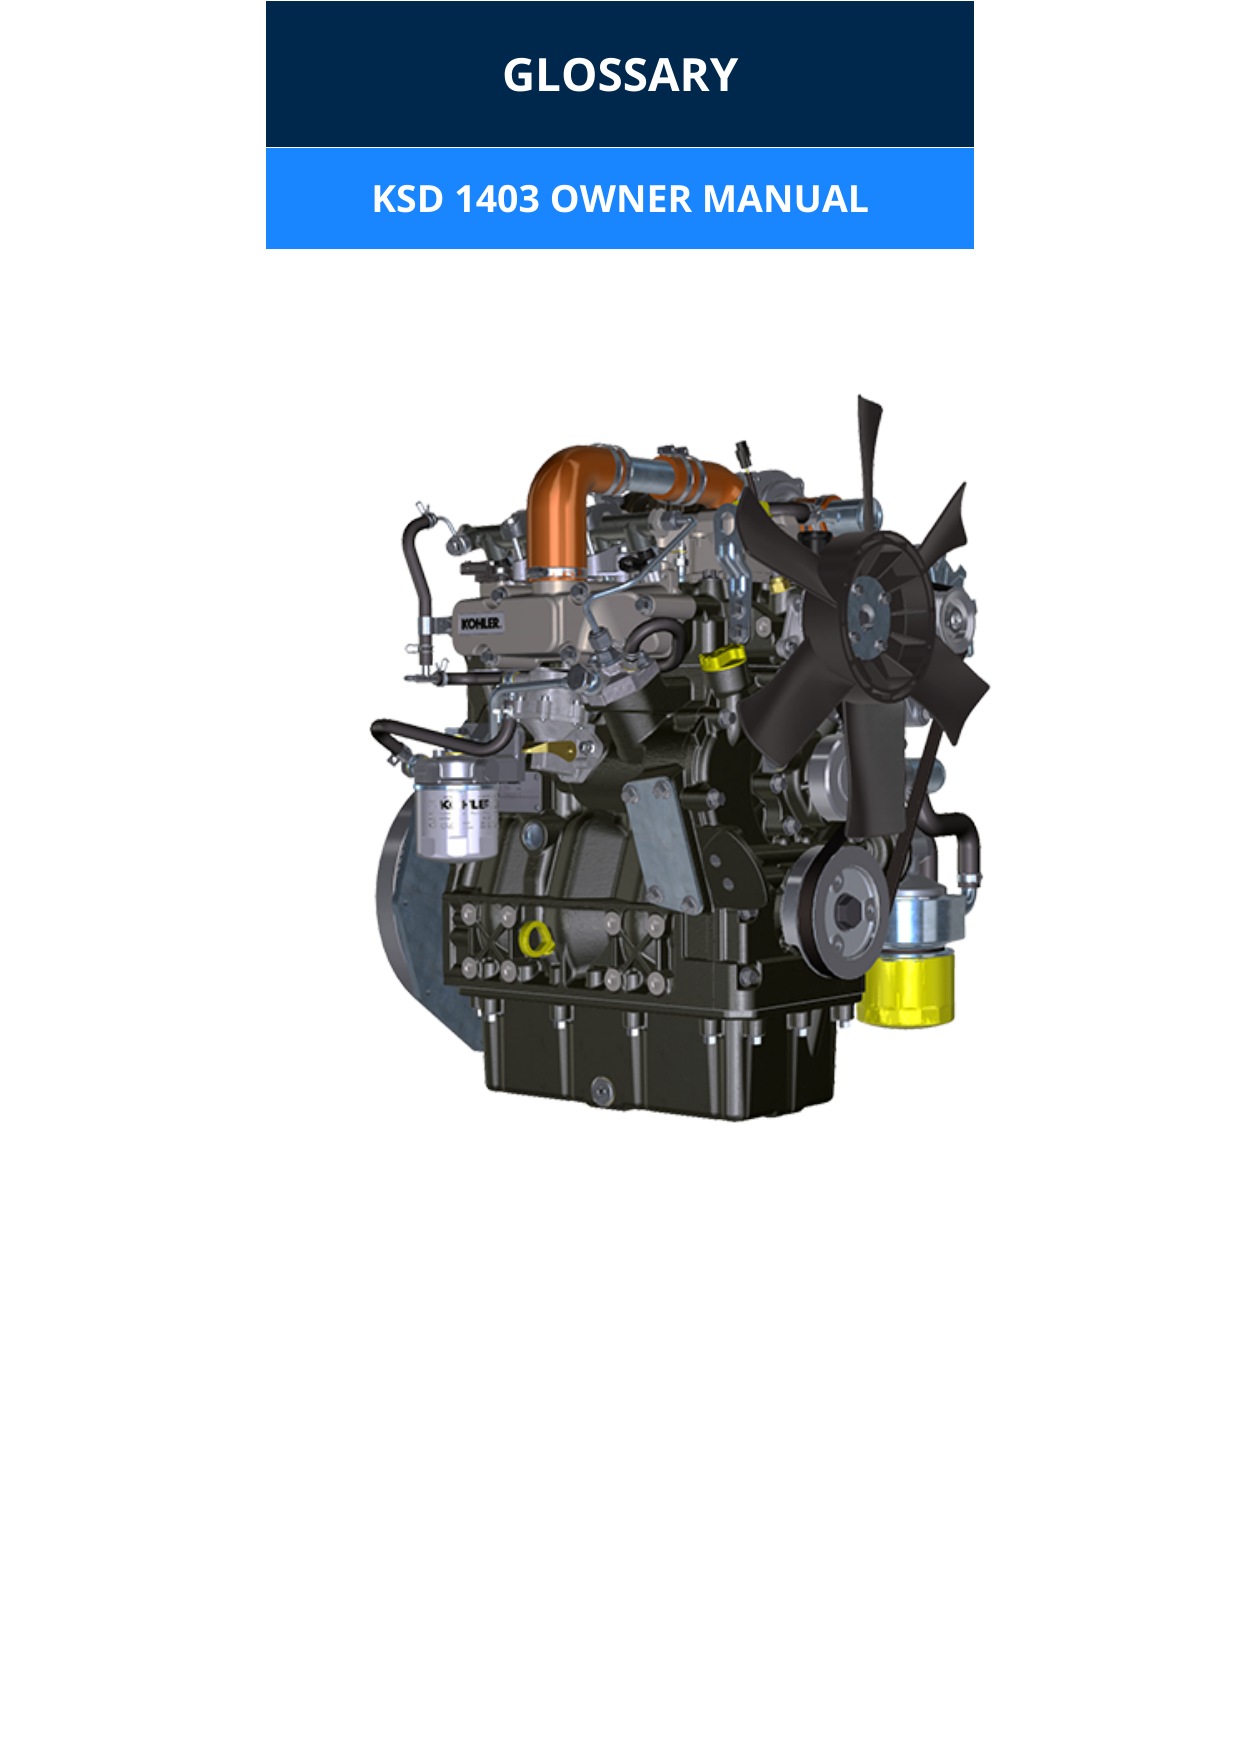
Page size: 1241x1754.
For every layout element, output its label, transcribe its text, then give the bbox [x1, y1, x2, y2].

picture [118, 349, 1235, 1188]
table_header Glossary [266, 1, 974, 147]
table_cell KSD 1403 Owner Manual [266, 148, 974, 249]
